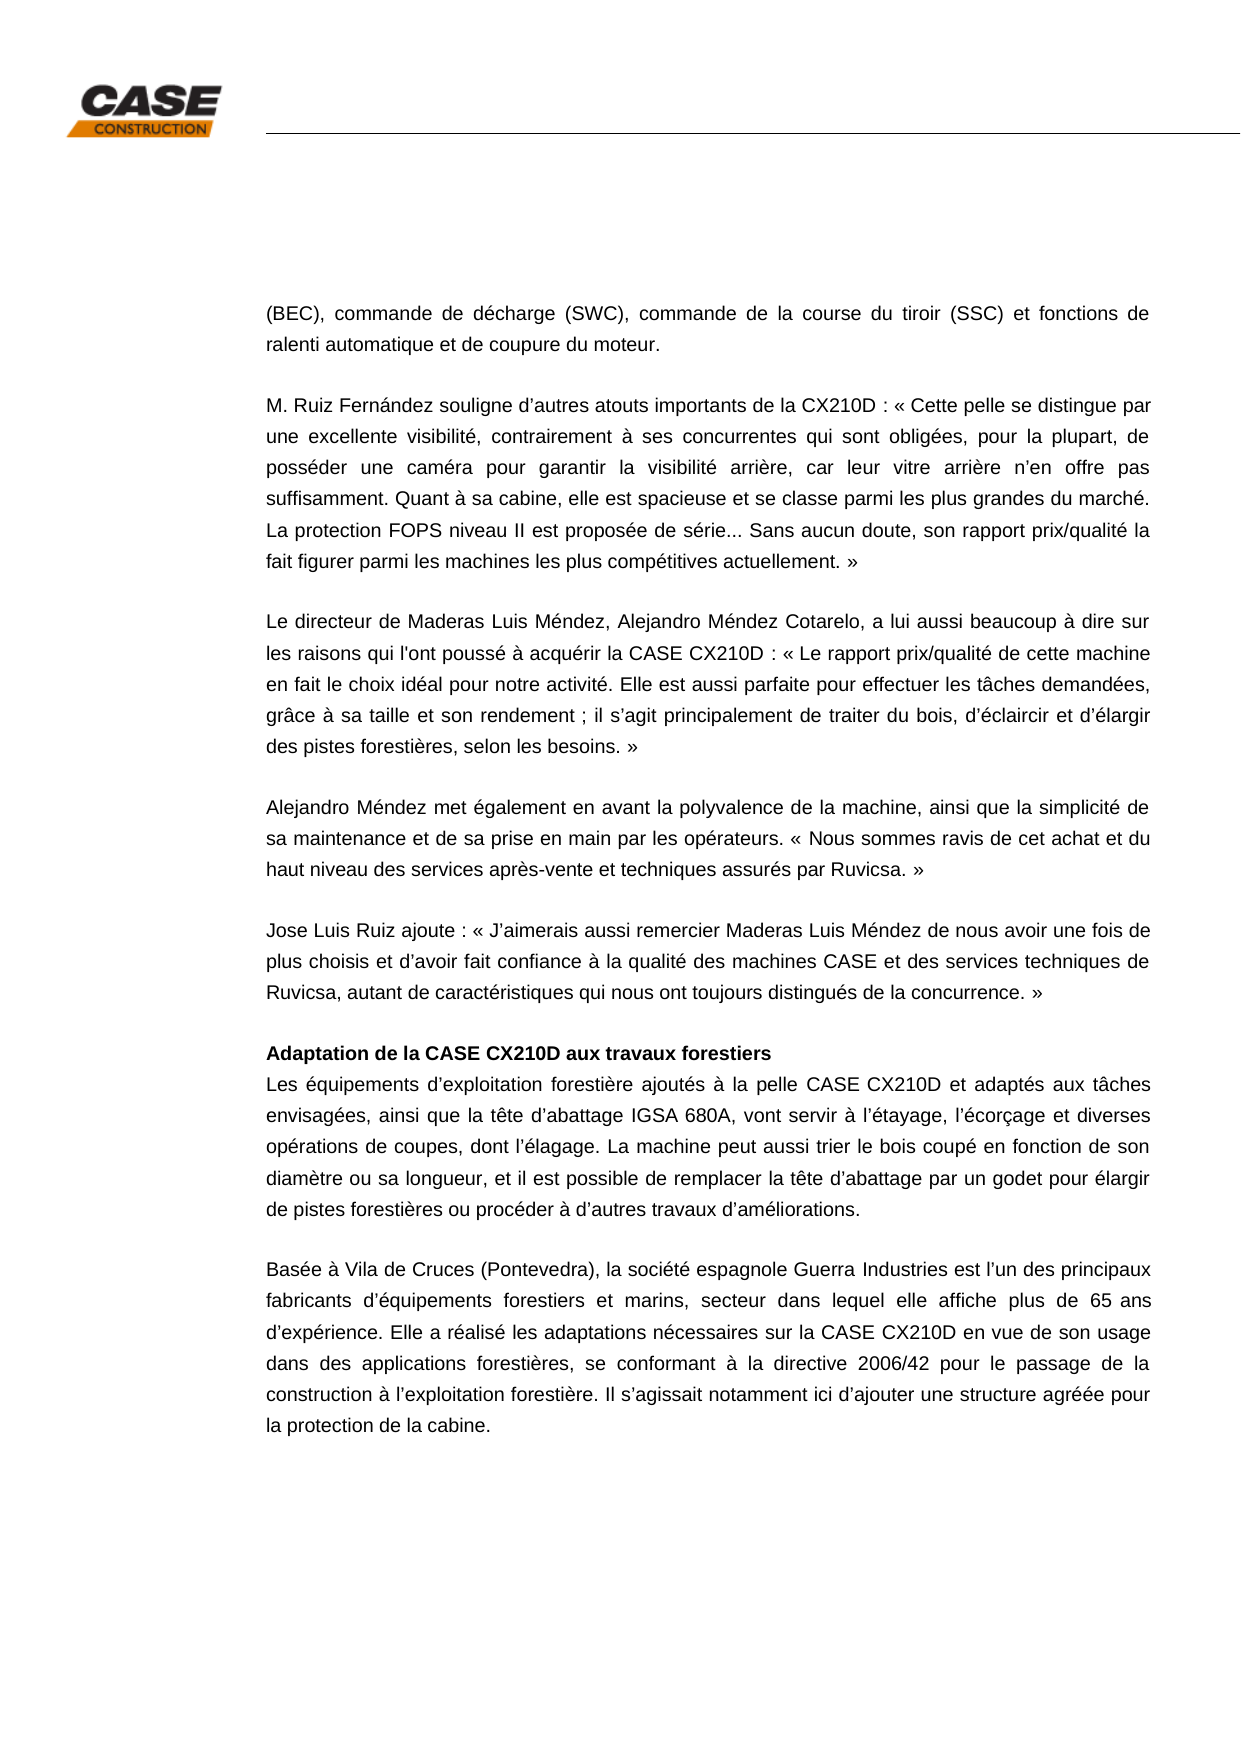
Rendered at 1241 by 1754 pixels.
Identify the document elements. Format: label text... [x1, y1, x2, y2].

picture [43, 75, 247, 148]
text M. Ruiz Fernández souligne d’autres atouts importants de la CX210D : « Cette pelle se distingue par une excellente visibilité, contrairement à ses concurrentes qui sont obligées, pour la plupart, de posséder une caméra pour garantir la visibilité arrière, car leur vitre arrière n’en offre pas suffisamment. Quant à sa cabine, elle est spacieuse et se classe parmi les plus grandes du marché. La protection FOPS niveau II est proposée de série... Sans aucun doute, son rapport prix/qualité la fait figurer parmi les machines les plus compétitives actuellement. » [266, 387, 1152, 574]
text Basée à Vila de Cruces (Pontevedra), la société espagnole Guerra Industries est l’un des principaux fabricants d’équipements forestiers et marins, secteur dans lequel elle affiche plus de 65 ans d’expérience. Elle a réalisé les adaptations nécessaires sur la CASE CX210D en vue de son usage dans des applications forestières, se conformant à la directive 2006/42 pour le passage de la construction à l’exploitation forestière. Il s’agissait notamment ici d’ajouter une structure agréée pour la protection de la cabine. [266, 1252, 1152, 1439]
text Les équipements d’exploitation forestière ajoutés à la pelle CASE CX210D et adaptés aux tâches envisagées, ainsi que la tête d’abattage IGSA 680A, vont servir à l’étayage, l’écorçage et diverses opérations de coupes, dont l’élagage. La machine peut aussi trier le bois coupé en fonction de son diamètre ou sa longueur, et il est possible de remplacer la tête d’abattage par un godet pour élargir de pistes forestières ou procéder à d’autres travaux d’améliorations. [266, 1066, 1152, 1222]
text Alejandro Méndez met également en avant la polyvalence de la machine, ainsi que la simplicité de sa maintenance et de sa prise en main par les opérateurs. « Nous sommes ravis de cet achat et du haut niveau des services après-vente et techniques assurés par Ruvicsa. » [266, 789, 1152, 883]
text Jose Luis Ruiz ajoute : « J’aimerais aussi remercier Maderas Luis Méndez de nous avoir une fois de plus choisis et d’avoir fait confiance à la qualité des machines CASE et des services techniques de Ruvicsa, autant de caractéristiques qui nous ont toujours distingués de la concurrence. » [266, 912, 1152, 1006]
text Le directeur de Maderas Luis Méndez, Alejandro Méndez Cotarelo, a lui aussi beaucoup à dire sur les raisons qui l'ont poussé à acquérir la CASE CX210D : « Le rapport prix/qualité de cette machine en fait le choix idéal pour notre activité. Elle est aussi parfaite pour effectuer les tâches demandées, grâce à sa taille et son rendement ; il s’agit principalement de traiter du bois, d’éclaircir et d’élargir des pistes forestières, selon les besoins. » [266, 604, 1152, 760]
text Adaptation de la CASE CX210D aux travaux forestiers [266, 1035, 1152, 1066]
